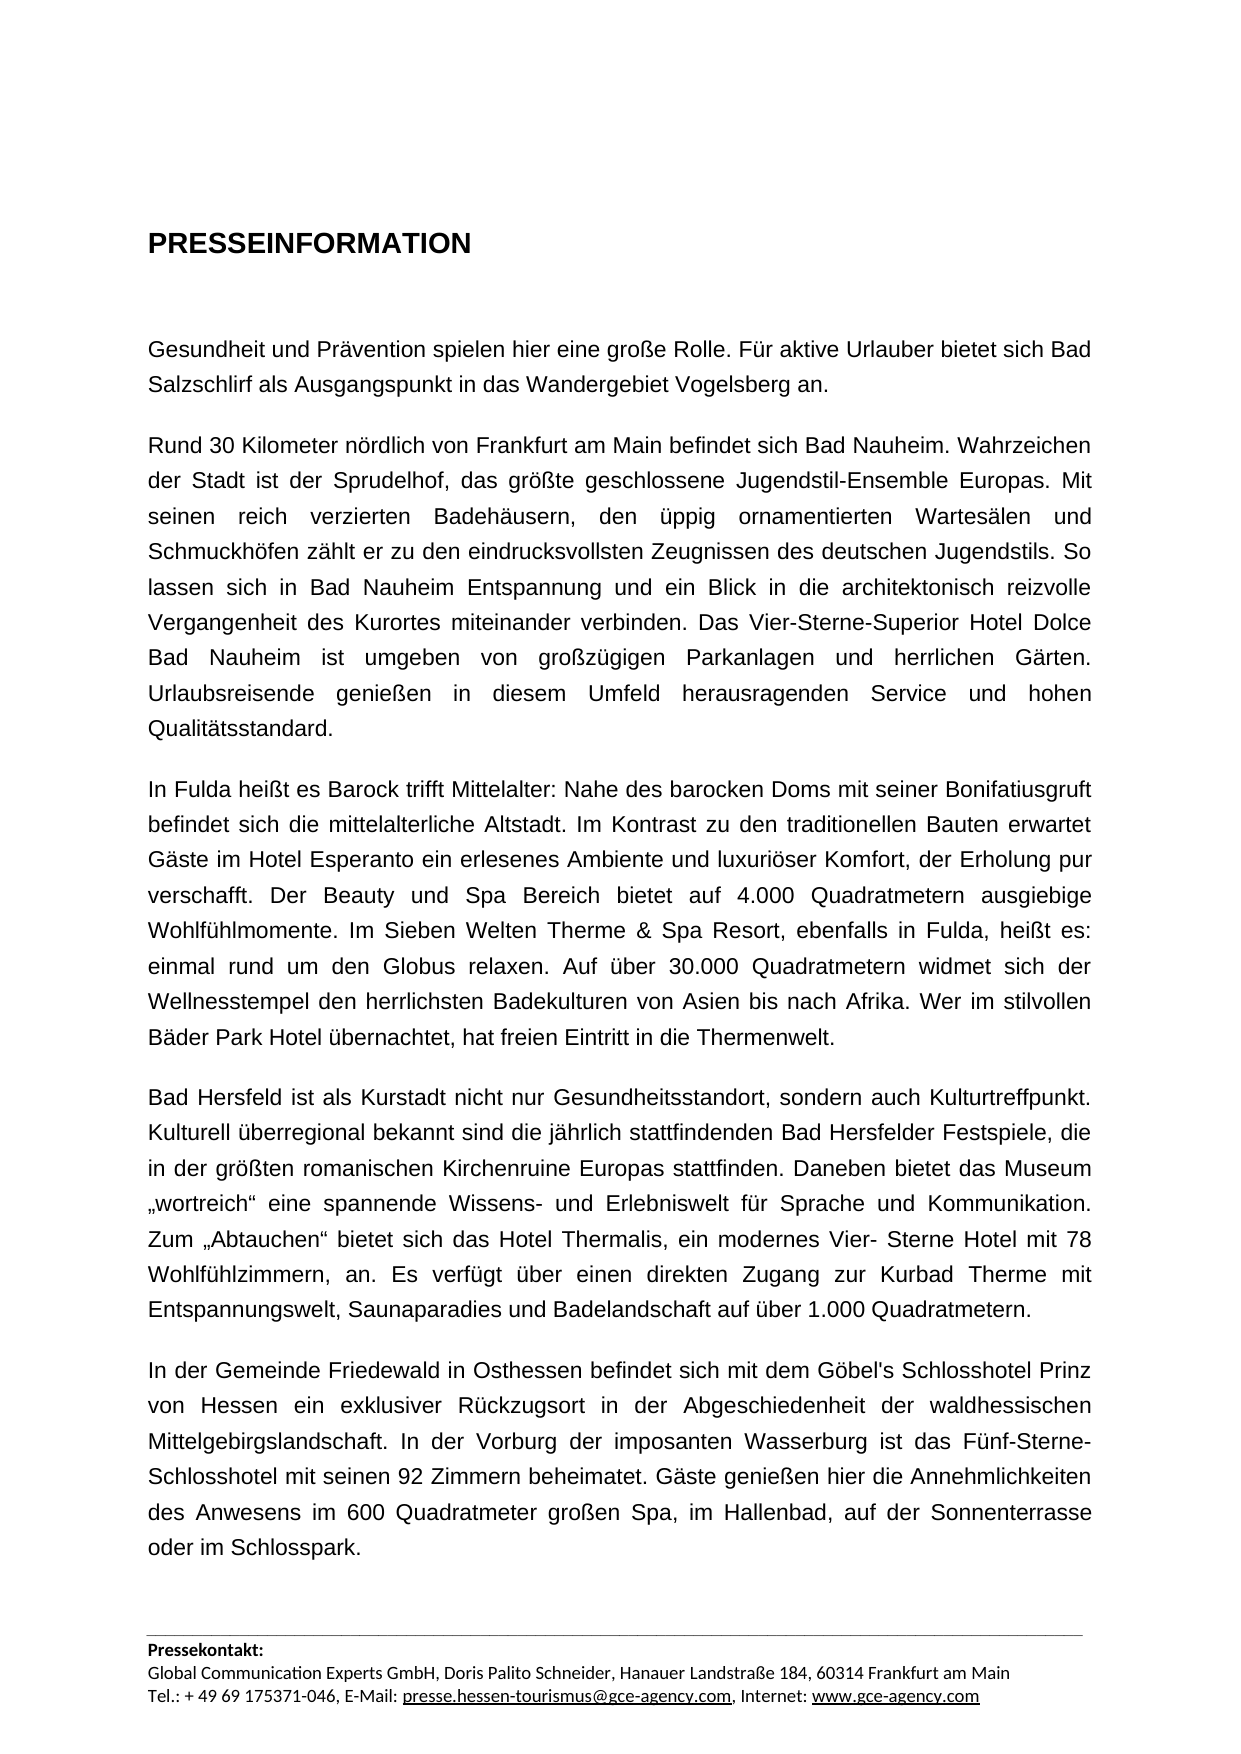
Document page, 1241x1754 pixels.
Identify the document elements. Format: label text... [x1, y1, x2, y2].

text In der Gemeinde Friedewald in Osthessen befindet sich mit dem Göbel's Schlosshotel Prinz von Hessen ein exklusiver Rückzugsort in der Abgeschiedenheit der waldhessischen Mittelgebirgslandschaft. In der Vorburg der imposanten Wasserburg ist das Fünf-Sterne-Schlosshotel mit seinen 92 Zimmern beheimatet. Gäste genießen hier die Annehmlichkeiten des Anwesens im 600 Quadratmeter großen Spa, im Hallenbad, auf der Sonnenterrasse oder im Schlosspark. [148, 1348, 1092, 1560]
text Rund 30 Kilometer nördlich von Frankfurt am Main befindet sich Bad Nauheim. Wahrzeichen der Stadt ist der Sprudelhof, das größte geschlossene Jugendstil-Ensemble Europas. Mit seinen reich verzierten Badehäusern, den üppig ornamentierten Wartesälen und Schmuckhöfen zählt er zu den eindrucksvollsten Zeugnissen des deutschen Jugendstils. So lassen sich in Bad Nauheim Entspannung und ein Blick in die architektonisch reizvolle Vergangenheit des Kurortes miteinander verbinden. Das Vier-Sterne-Superior Hotel Dolce Bad Nauheim ist umgeben von großzügigen Parkanlagen und herrlichen Gärten. Urlaubsreisende genießen in diesem Umfeld herausragenden Service und hohen Qualitätsstandard. [148, 423, 1092, 741]
text In Fulda heißt es Barock trifft Mittelalter: Nahe des barocken Doms mit seiner Bonifatiusgruft befindet sich die mittelalterliche Altstadt. Im Kontrast zu den traditionellen Bauten erwartet Gäste im Hotel Esperanto ein erlesenes Ambiente und luxuriöser Komfort, der Erholung pur verschafft. Der Beauty und Spa Bereich bietet auf 4.000 Quadratmetern ausgiebige Wohlfühlmomente. Im Sieben Welten Therme & Spa Resort, ebenfalls in Fulda, heißt es: einmal rund um den Globus relaxen. Auf über 30.000 Quadratmetern widmet sich der Wellnesstempel den herrlichsten Badekulturen von Asien bis nach Afrika. Wer im stilvollen Bäder Park Hotel übernachtet, hat freien Eintritt in die Thermenwelt. [148, 766, 1092, 1050]
text Bad Hersfeld ist als Kurstadt nicht nur Gesundheitsstandort, sondern auch Kulturtreffpunkt. Kulturell überregional bekannt sind die jährlich stattfindenden Bad Hersfelder Festspiele, die in der größten romanischen Kirchenruine Europas stattfinden. Daneben bietet das Museum „wortreich“ eine spannende Wissens- und Erlebniswelt für Sprache und Kommunikation. Zum „Abtauchen“ bietet sich das Hotel Thermalis, ein modernes Vier- Sterne Hotel mit 78 Wohlfühlzimmern, an. Es verfügt über einen direkten Zugang zur Kurbad Therme mit Entspannungswelt, Saunaparadies und Badelandschaft auf über 1.000 Quadratmetern. [148, 1075, 1092, 1323]
text Gesundheit und Prävention spielen hier eine große Rolle. Für aktive Urlauber bietet sich Bad Salzschlirf als Ausgangspunkt in das Wandergebiet Vogelsberg an. [148, 327, 1092, 398]
